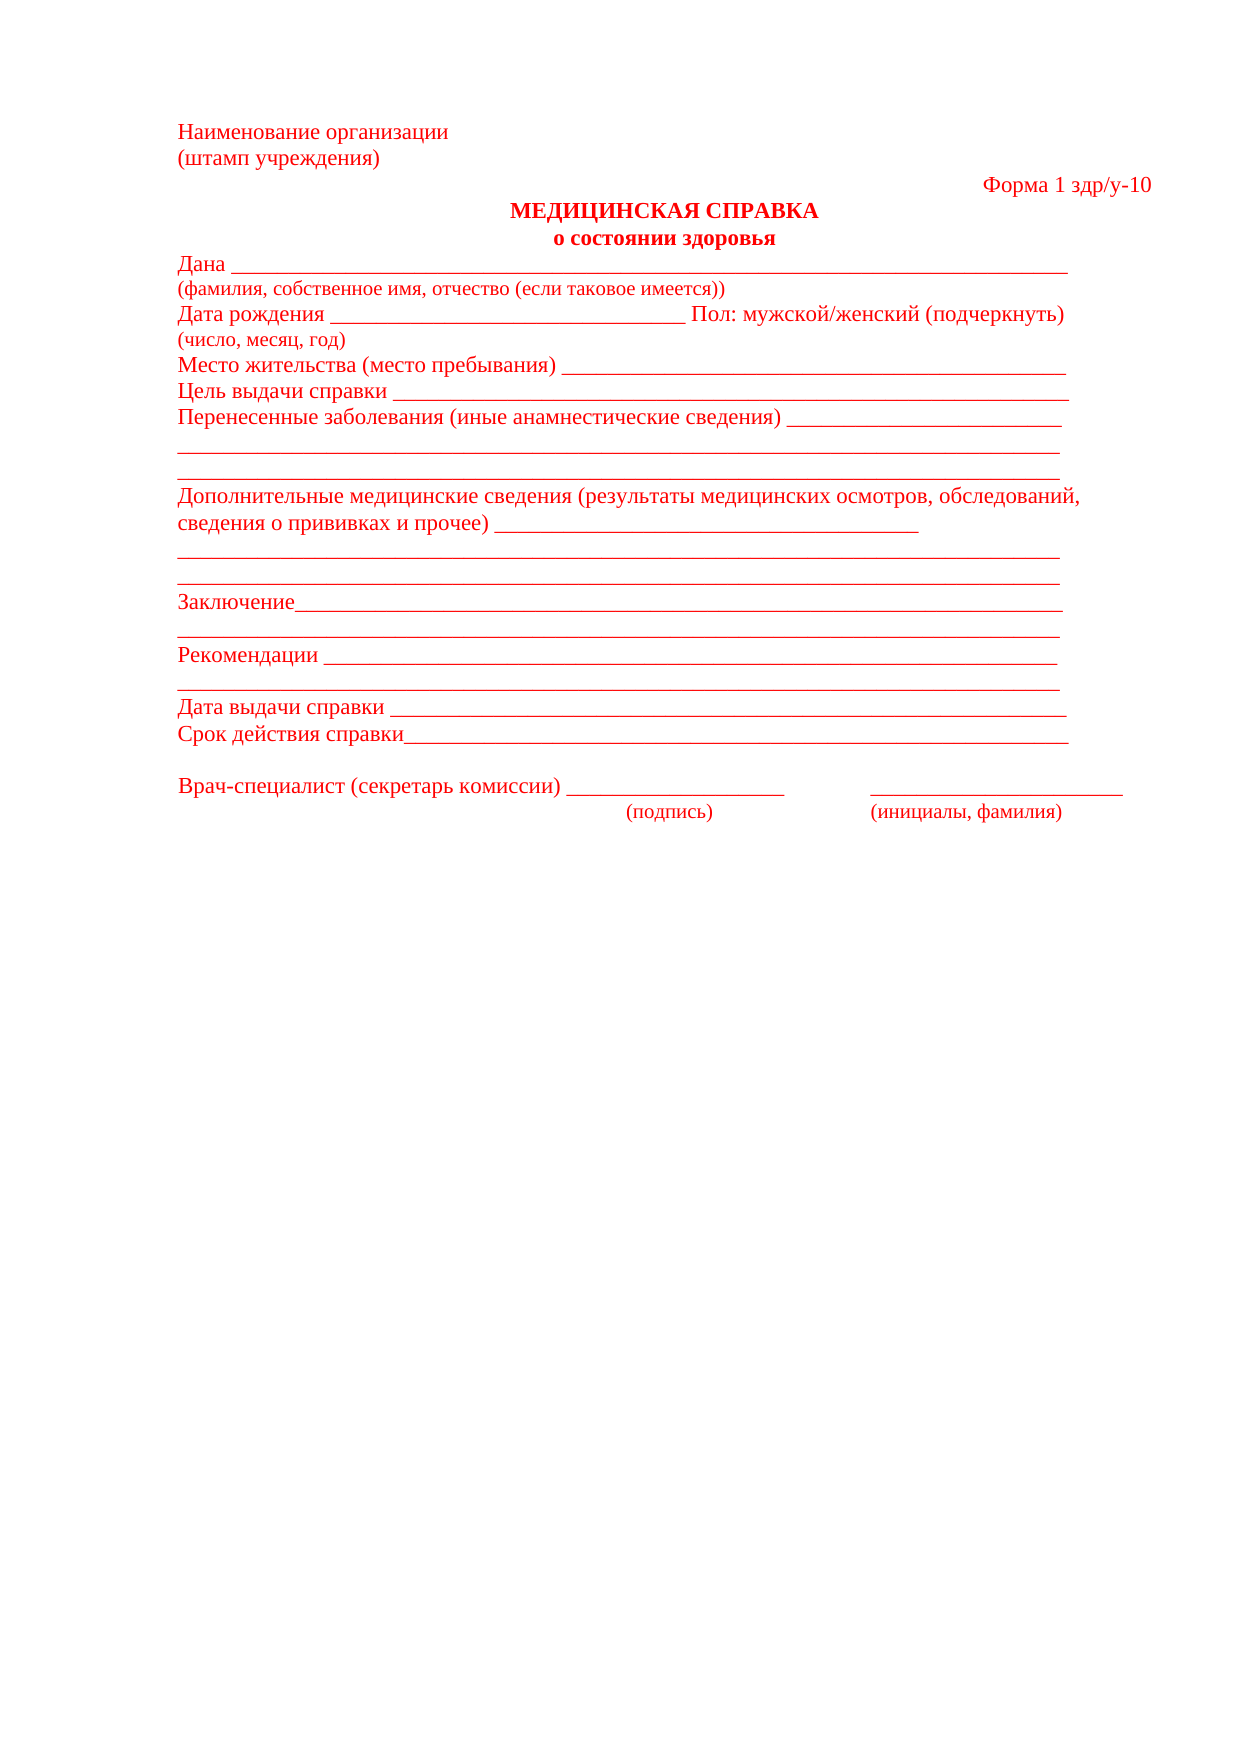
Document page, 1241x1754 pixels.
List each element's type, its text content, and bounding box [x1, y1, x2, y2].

text (число, месяц, год) [177, 327, 1152, 351]
table_header ______________________ [870, 773, 1151, 799]
text Место жительства (место пребывания) ____________________________________________ [177, 351, 1152, 377]
text _____________________________________________________________________________ [177, 667, 1152, 693]
text Дата рождения _______________________________ Пол: мужской/женский (подчеркнуть) [177, 300, 1152, 327]
text (фамилия, собственное имя, отчество (если таковое имеется)) [177, 276, 1152, 300]
text Заключение___________________________________________________________________ [177, 588, 1152, 614]
text _____________________________________________________________________________ [177, 535, 1152, 562]
text Форма 1 здр/у-10 [177, 171, 1152, 197]
text Дата выдачи справки ___________________________________________________________ [177, 693, 1152, 720]
text Срок действия справки__________________________________________________________ [177, 720, 1152, 746]
text Дана _________________________________________________________________________ [177, 250, 1152, 276]
table_header Врач-специалист (секретарь комиссии) ___________________ [177, 773, 870, 799]
table_cell (подпись) [177, 799, 870, 823]
text _____________________________________________________________________________ [177, 614, 1152, 641]
text (штамп учреждения) [177, 144, 1152, 171]
text Перенесенные заболевания (иные анамнестические сведения) ________________________ [177, 403, 1152, 430]
text Наименование организации [177, 118, 1152, 144]
text Дополнительные медицинские сведения (результаты медицинских осмотров, обследований, сведения о прививках и прочее) _____________________________________ [177, 482, 1152, 535]
text Рекомендации ________________________________________________________________ [177, 641, 1152, 667]
text Цель выдачи справки ___________________________________________________________ [177, 377, 1152, 403]
text _____________________________________________________________________________ [177, 456, 1152, 482]
text МЕДИЦИНСКАЯ СПРАВКА о состоянии здоровья [177, 197, 1152, 250]
text _____________________________________________________________________________ [177, 430, 1152, 456]
table_cell (инициалы, фамилия) [870, 799, 1151, 823]
text _____________________________________________________________________________ [177, 562, 1152, 588]
